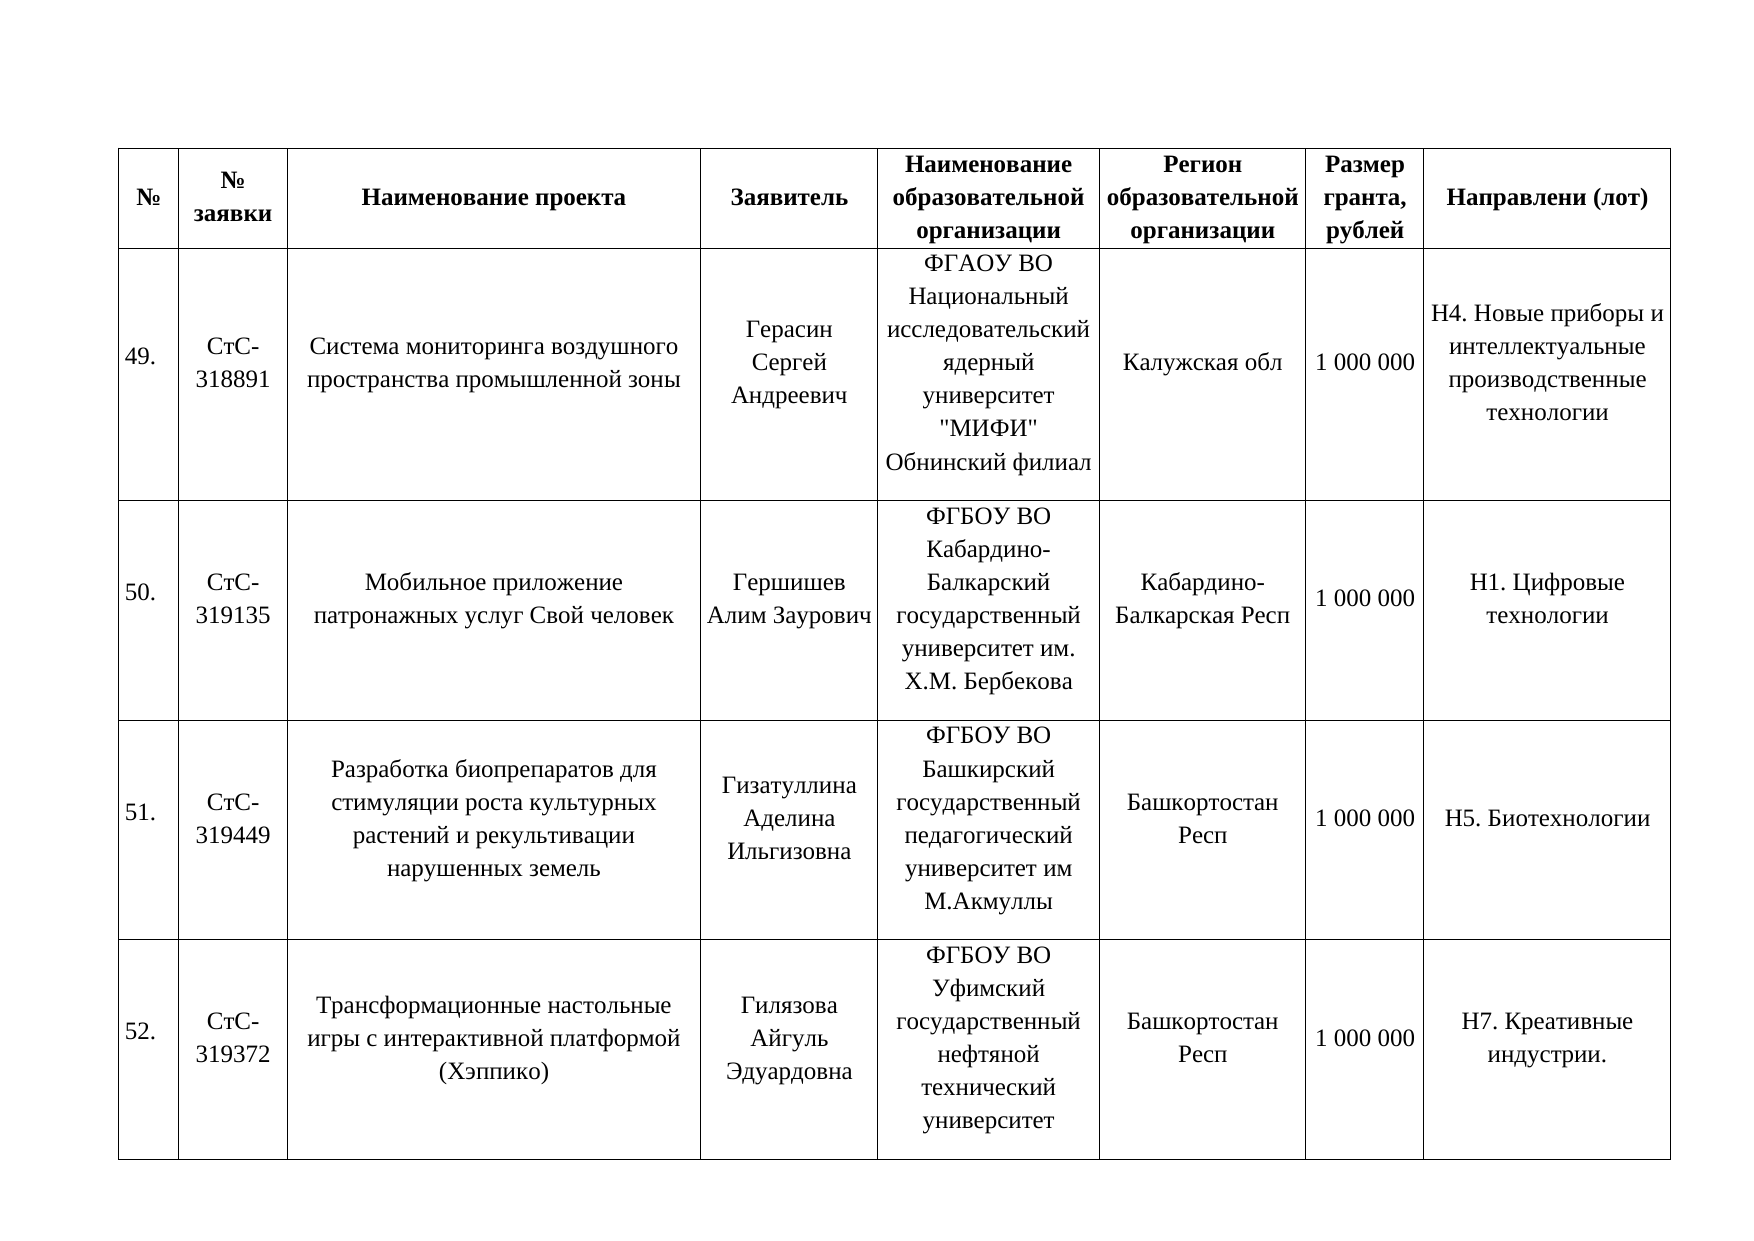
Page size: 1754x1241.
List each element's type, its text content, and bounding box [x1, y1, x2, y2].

table_cell Н4. Новые приборы и интеллектуальные производственные технологии [1424, 249, 1670, 500]
table_cell Гилязова Айгуль Эдуардовна [701, 940, 877, 1159]
table_cell Башкортостан Респ [1100, 940, 1305, 1159]
table_cell ФГБОУ ВО Башкирский государственный педагогический университет им М.Акмуллы [878, 721, 1099, 939]
table_cell СтС-318891 [179, 249, 287, 500]
table_header № [119, 149, 178, 247]
table_cell Н5. Биотехнологии [1424, 721, 1670, 939]
table_header Наименование проекта [288, 149, 700, 247]
table_cell 1 000 000 [1306, 249, 1423, 500]
table_cell Герасин Сергей Андреевич [701, 249, 877, 500]
table_cell СтС-319372 [179, 940, 287, 1159]
table_cell [119, 501, 178, 719]
table_header Размер гранта, рублей [1306, 149, 1423, 247]
table_cell Н7. Креативные индустрии. [1424, 940, 1670, 1159]
table_cell СтС-319135 [179, 501, 287, 719]
table_cell Гизатуллина Аделина Ильгизовна [701, 721, 877, 939]
table_cell [119, 249, 178, 500]
table_header Заявитель [701, 149, 877, 247]
table_header Наименование образовательной организации [878, 149, 1099, 247]
table_cell ФГАОУ ВО Национальный исследовательский ядерный университет "МИФИ" Обнинский филиал [878, 249, 1099, 500]
table_header Направлени (лот) [1424, 149, 1670, 247]
table_cell Гершишев Алим Заурович [701, 501, 877, 719]
table_cell [119, 940, 178, 1159]
table_cell Калужская обл [1100, 249, 1305, 500]
table_cell Система мониторинга воздушного пространства промышленной зоны [288, 249, 700, 500]
table_cell ФГБОУ ВО Кабардино-Балкарский государственный университет им. Х.М. Бербекова [878, 501, 1099, 719]
table_cell [119, 721, 178, 939]
table_cell СтС-319449 [179, 721, 287, 939]
table_cell Мобильное приложение патронажных услуг Свой человек [288, 501, 700, 719]
table_header № заявки [179, 149, 287, 247]
table_cell Н1. Цифровые технологии [1424, 501, 1670, 719]
table_cell Трансформационные настольные игры с интерактивной платформой (Хэппико) [288, 940, 700, 1159]
table_cell ФГБОУ ВО Уфимский государственный нефтяной технический университет [878, 940, 1099, 1159]
table_cell 1 000 000 [1306, 501, 1423, 719]
table_cell Разработка биопрепаратов для стимуляции роста культурных растений и рекультивации нарушенных земель [288, 721, 700, 939]
table_cell Башкортостан Респ [1100, 721, 1305, 939]
table_header Регион образовательной организации [1100, 149, 1305, 247]
table_cell 1 000 000 [1306, 721, 1423, 939]
table_cell Кабардино-Балкарская Респ [1100, 501, 1305, 719]
table_cell 1 000 000 [1306, 940, 1423, 1159]
